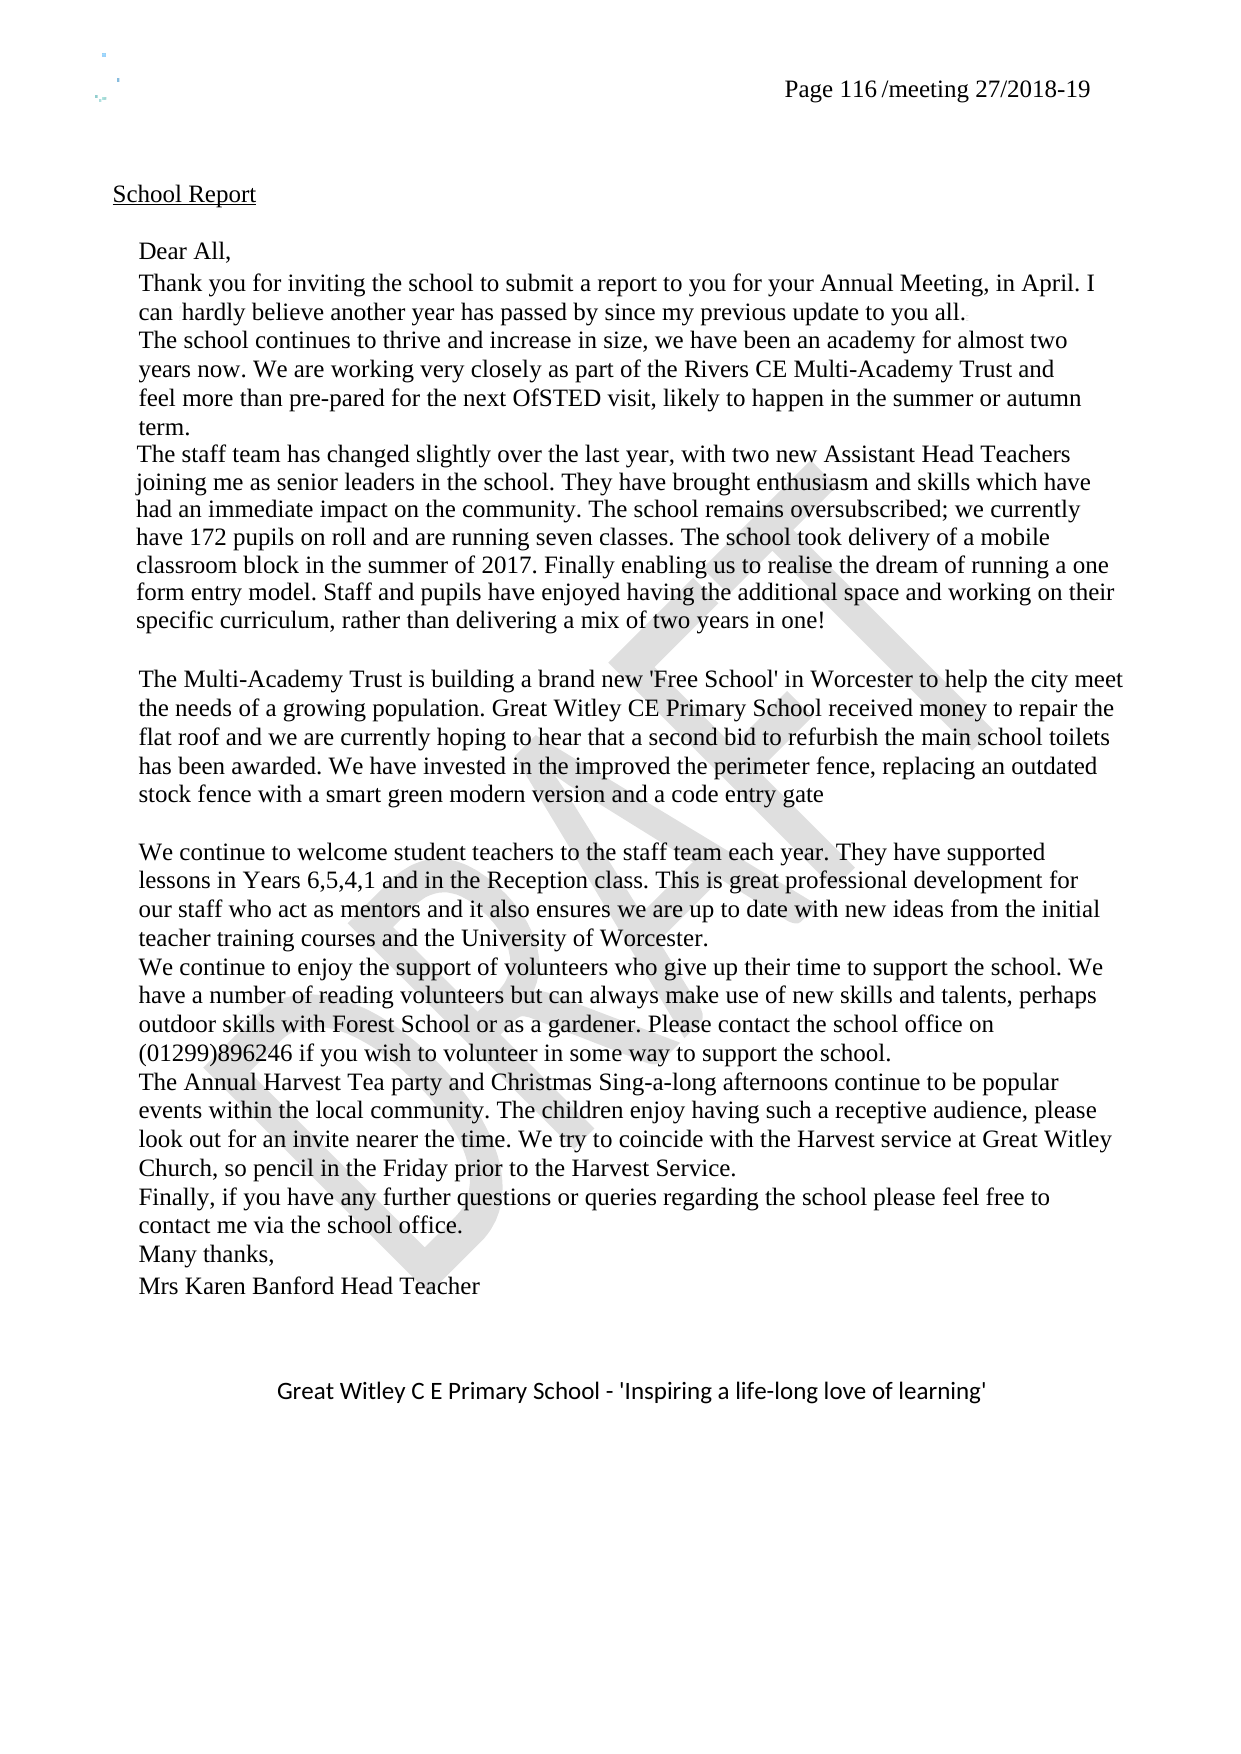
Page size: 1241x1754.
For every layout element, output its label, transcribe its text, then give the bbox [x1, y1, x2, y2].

text Many thanks, [138, 1239, 1126, 1268]
text Finally, if you have any further questions or queries regarding the school please feel free to contact me via the school office. [138, 1182, 1126, 1239]
text The Multi-Academy Trust is building a brand new 'Free School' in Worcester to help the city meet the needs of a growing population. Great Witley CE Primary School received money to repair the flat roof and we are currently hoping to hear that a second bid to refurbish the main school toilets has been awarded. We have invested in the improved the perimeter fence, replacing an outdated stock fence with a smart green modern version and a code entry gate [138, 664, 1126, 808]
text The staff team has changed slightly over the last year, with two new Assistant Head Teachers joining me as senior leaders in the school. They have brought enthusiasm and skills which have had an immediate impact on the community. The school remains oversubscribed; we currently have 172 pupils on roll and are running seven classes. The school took delivery of a mobile classroom block in the summer of 2017. Finally enabling us to realise the dream of running a one form entry model. Staff and pupils have enjoyed having the additional space and working on their specific curriculum, rather than delivering a mix of two years in one! [136, 441, 1127, 634]
text We continue to welcome student teachers to the staff team each year. They have supported lessons in Years 6,5,4,1 and in the Reception class. This is great professional development for our staff who act as mentors and it also ensures we are up to date with new ideas from the initial teacher training courses and the University of Worcester. [138, 837, 1113, 952]
text We continue to enjoy the support of volunteers who give up their time to support the school. We have a number of reading volunteers but can always make use of new skills and talents, perhaps outdoor skills with Forest School or as a gardener. Please contact the school office on (01299)896246 if you wish to volunteer in some way to support the school. [138, 952, 1118, 1067]
picture [99, 97, 107, 102]
text Great Witley C E Primary School - 'Inspiring a life-long love of learning' [277, 1375, 1128, 1406]
text School Report [112, 179, 1128, 207]
text The school continues to thrive and increase in size, we have been an academy for almost two years now. We are working very closely as part of the Rivers CE Multi-Academy Trust and feel more than pre-pared for the next OfSTED visit, likely to happen in the summer or autumn term. [138, 326, 1096, 441]
text The Annual Harvest Tea party and Christmas Sing-a-long afternoons continue to be popular events within the local community. The children enjoy having such a receptive audience, please look out for an invite nearer the time. We try to coincide with the Harvest service at Great Witley Church, so pencil in the Friday prior to the Harvest Service. [138, 1067, 1126, 1182]
text Mrs Karen Banford Head Teacher [138, 1271, 1126, 1299]
text Dear All, [138, 236, 1126, 265]
text Thank you for inviting the school to submit a report to you for your Annual Meeting, in April. I can hardly believe another year has passed by since my previous update to you all. [138, 268, 1126, 326]
